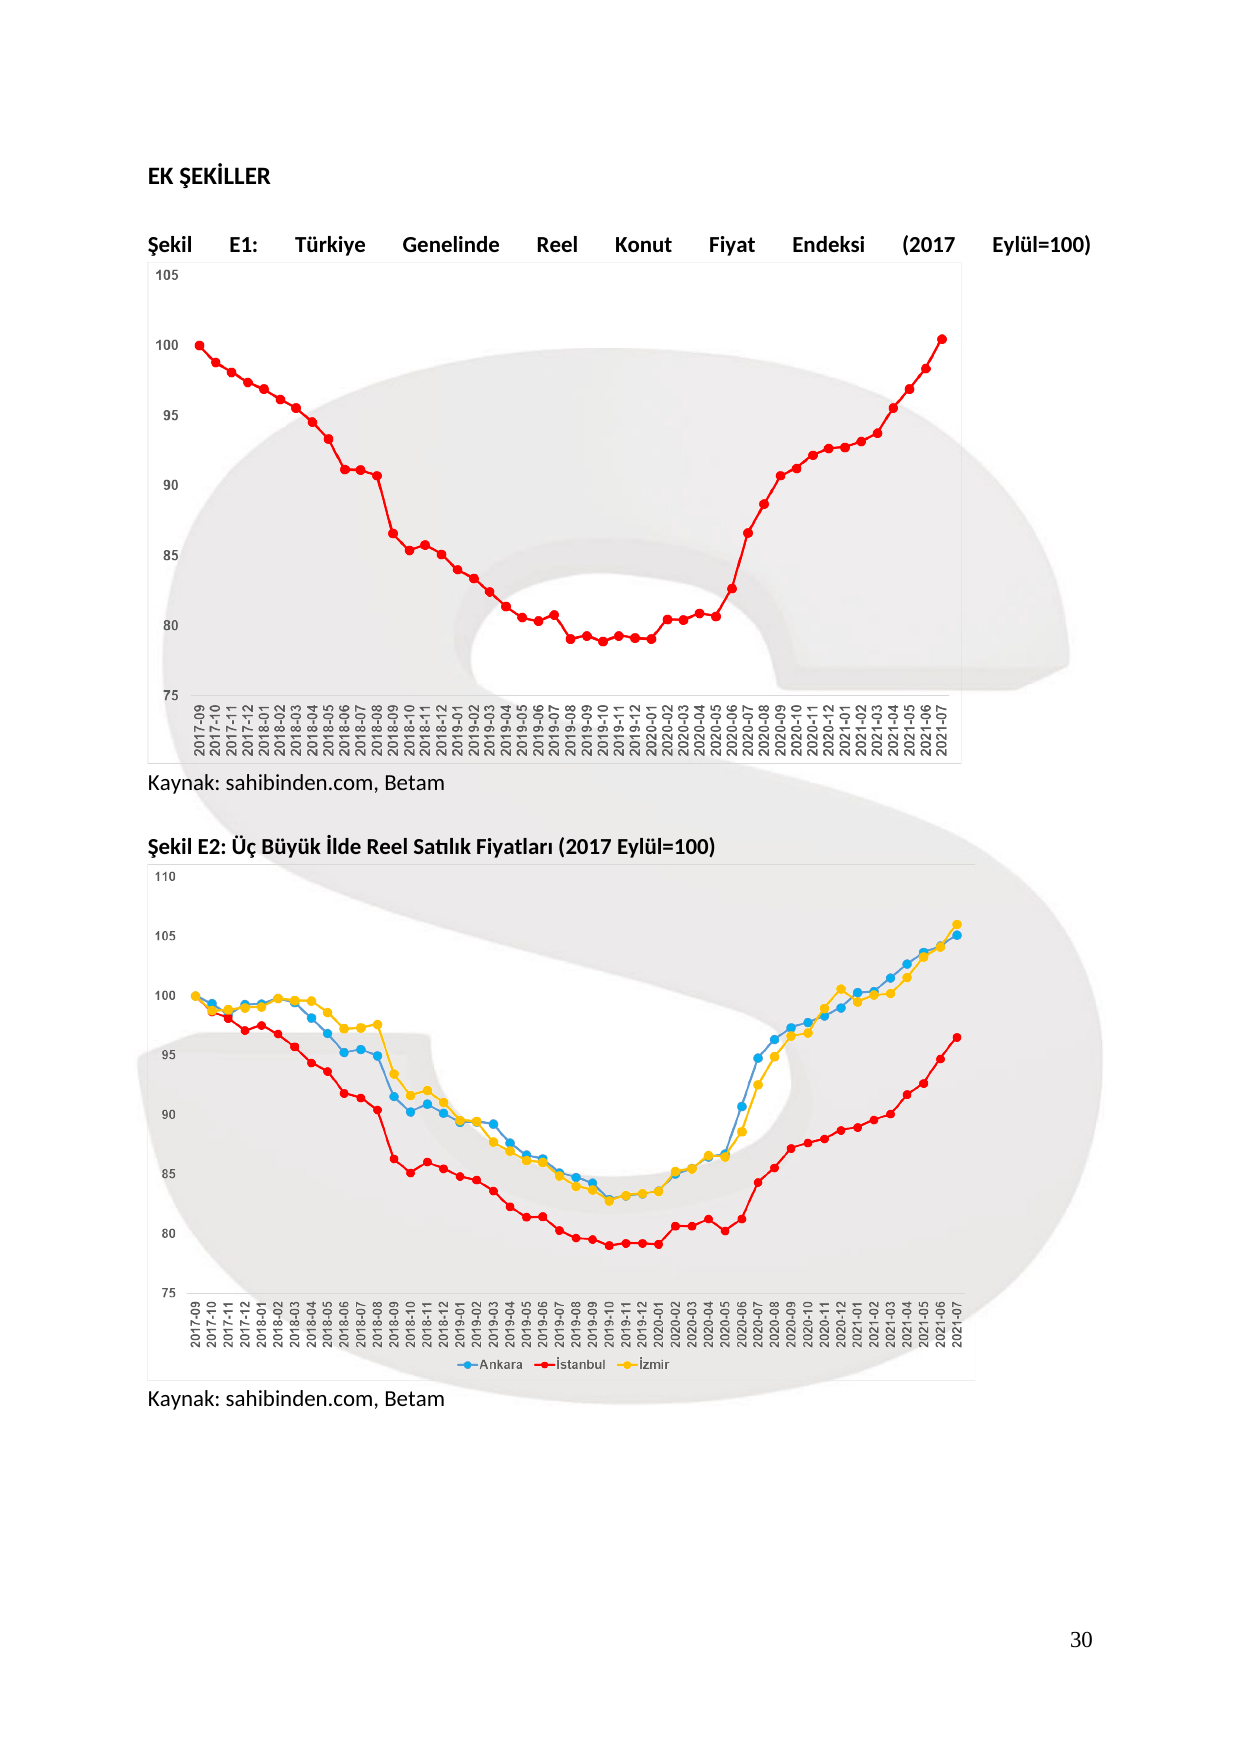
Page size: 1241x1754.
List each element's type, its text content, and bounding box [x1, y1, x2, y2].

text Şekil E1: Türkiye Genelinde Reel Konut Fiyat Endeksi (2017 Eylül=100) [148, 230, 1093, 764]
picture [133, 262, 1106, 1406]
text Kaynak: sahibinden.com, Betam [148, 1384, 1093, 1413]
text Kaynak: sahibinden.com, Betam [148, 768, 1093, 796]
text Şekil E2: Üç Büyük İlde Reel Satılık Fiyatları (2017 Eylül=100) [148, 832, 1093, 860]
text EK ŞEKİLLER [148, 160, 1093, 191]
